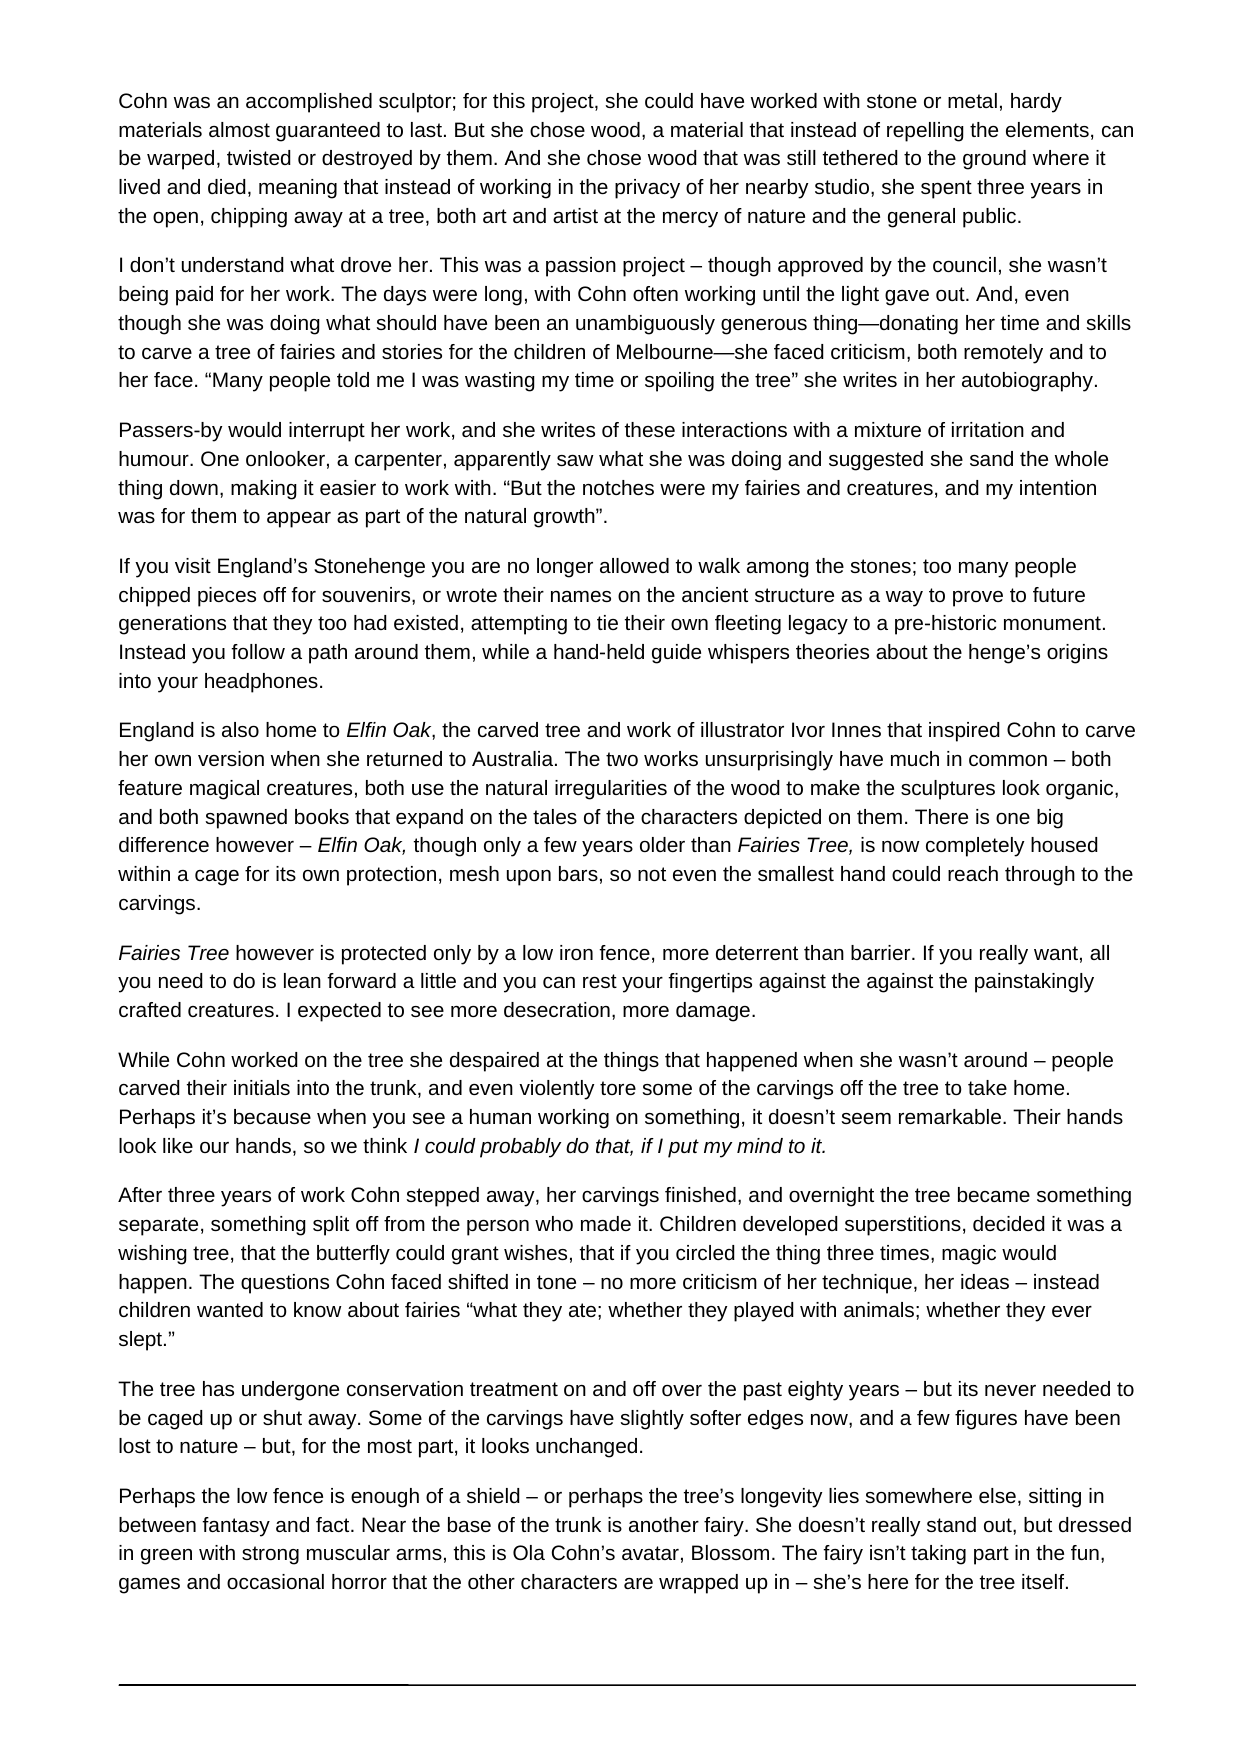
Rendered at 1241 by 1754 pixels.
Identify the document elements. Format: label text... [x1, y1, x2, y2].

text Fairies Tree however is protected only by a low iron fence, more deterrent than barrier. If you really want, all you need to do is lean forward a little and you can rest your fingertips against the against the painstakingly crafted creatures. I expected to see more desecration, more damage. [118, 940, 1137, 1022]
text While Cohn worked on the tree she despaired at the things that happened when she wasn’t around – people carved their initials into the trunk, and even violently tore some of the carvings off the tree to take home. Perhaps it’s because when you see a human working on something, it doesn’t seem remarkable. Their hands look like our hands, so we think I could probably do that, if I put my mind to it. [118, 1047, 1137, 1158]
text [118, 1484, 1137, 1594]
text After three years of work Cohn stepped away, her carvings finished, and overnight the tree became something separate, something split off from the person who made it. Children developed superstitions, decided it was a wishing tree, that the butterfly could grant wishes, that if you circled the thing three times, magic would happen. The questions Cohn faced shifted in tone – no more criticism of her technique, her ideas – instead children wanted to know about fairies “what they ate; whether they played with animals; whether they ever slept.” [118, 1183, 1137, 1351]
text The tree has undergone conservation treatment on and off over the past eighty years – but its never needed to be caged up or shut away. Some of the carvings have slightly softer edges now, and a few figures have been lost to nature – but, for the most part, it looks unchanged. [118, 1377, 1137, 1458]
text England is also home to Elfin Oak, the carved tree and work of illustrator Ivor Innes that inspired Cohn to carve her own version when she returned to Australia. The two works unsurprisingly have much in common – both feature magical creatures, both use the natural irregularities of the wood to make the sculptures look organic, and both spawned books that expand on the tales of the characters depicted on them. There is one big difference however – Elfin Oak, though only a few years older than Fairies Tree, is now completely housed within a cage for its own protection, mesh upon bars, so not even the smallest hand could reach through to the carvings. [118, 718, 1137, 915]
text If you visit England’s Stonehenge you are no longer allowed to walk among the stones; too many people chipped pieces off for souvenirs, or wrote their names on the ancient structure as a way to prove to future generations that they too had existed, attempting to tie their own fleeting legacy to a pre-historic monument. Instead you follow a path around them, while a hand-held guide whispers theories about the henge’s origins into your headphones. [118, 554, 1137, 693]
text I don’t understand what drove her. This was a passion project – though approved by the council, she wasn’t being paid for her work. The days were long, with Cohn often working until the light gave out. And, even though she was doing what should have been an unambiguously generous thing—donating her time and skills to carve a tree of fairies and stories for the children of Melbourne—she faced criticism, both remotely and to her face. “Many people told me I was wasting my time or spoiling the tree” she writes in her autobiography. [118, 253, 1137, 392]
text Passers-by would interrupt her work, and she writes of these interactions with a mixture of irritation and humour. One onlooker, a carpenter, apparently saw what she was doing and suggested she sand the whole thing down, making it easier to work with. “But the notches were my fairies and creatures, and my intention was for them to appear as part of the natural growth”. [118, 418, 1137, 528]
text Cohn was an accomplished sculptor; for this project, she could have worked with stone or metal, hardy materials almost guaranteed to last. But she chose wood, a material that instead of repelling the elements, can be warped, twisted or destroyed by them. And she chose wood that was still tethered to the ground where it lived and died, meaning that instead of working in the privacy of her nearby studio, she spent three years in the open, chipping away at a tree, both art and artist at the mercy of nature and the general public. [118, 89, 1137, 228]
